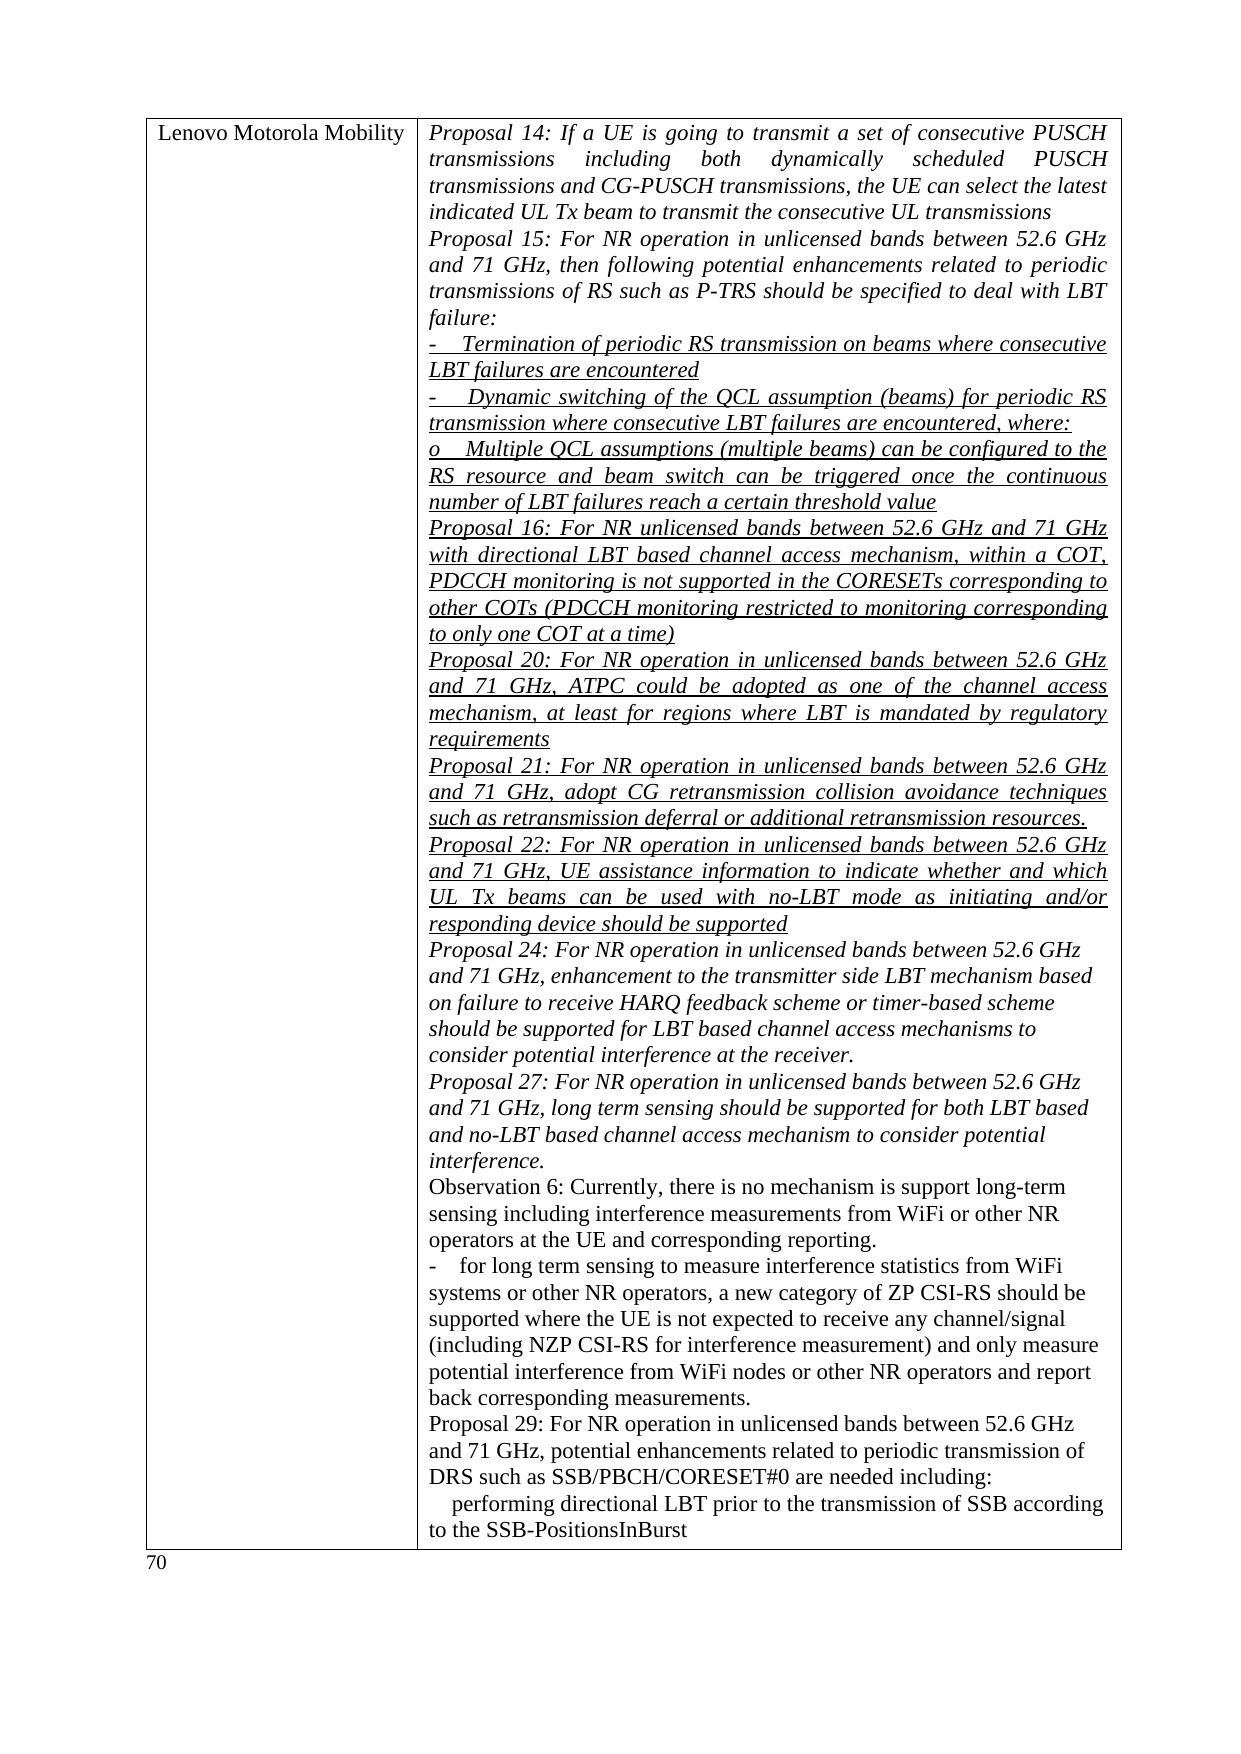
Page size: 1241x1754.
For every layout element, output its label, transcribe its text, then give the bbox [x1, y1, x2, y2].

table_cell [147, 119, 417, 1549]
